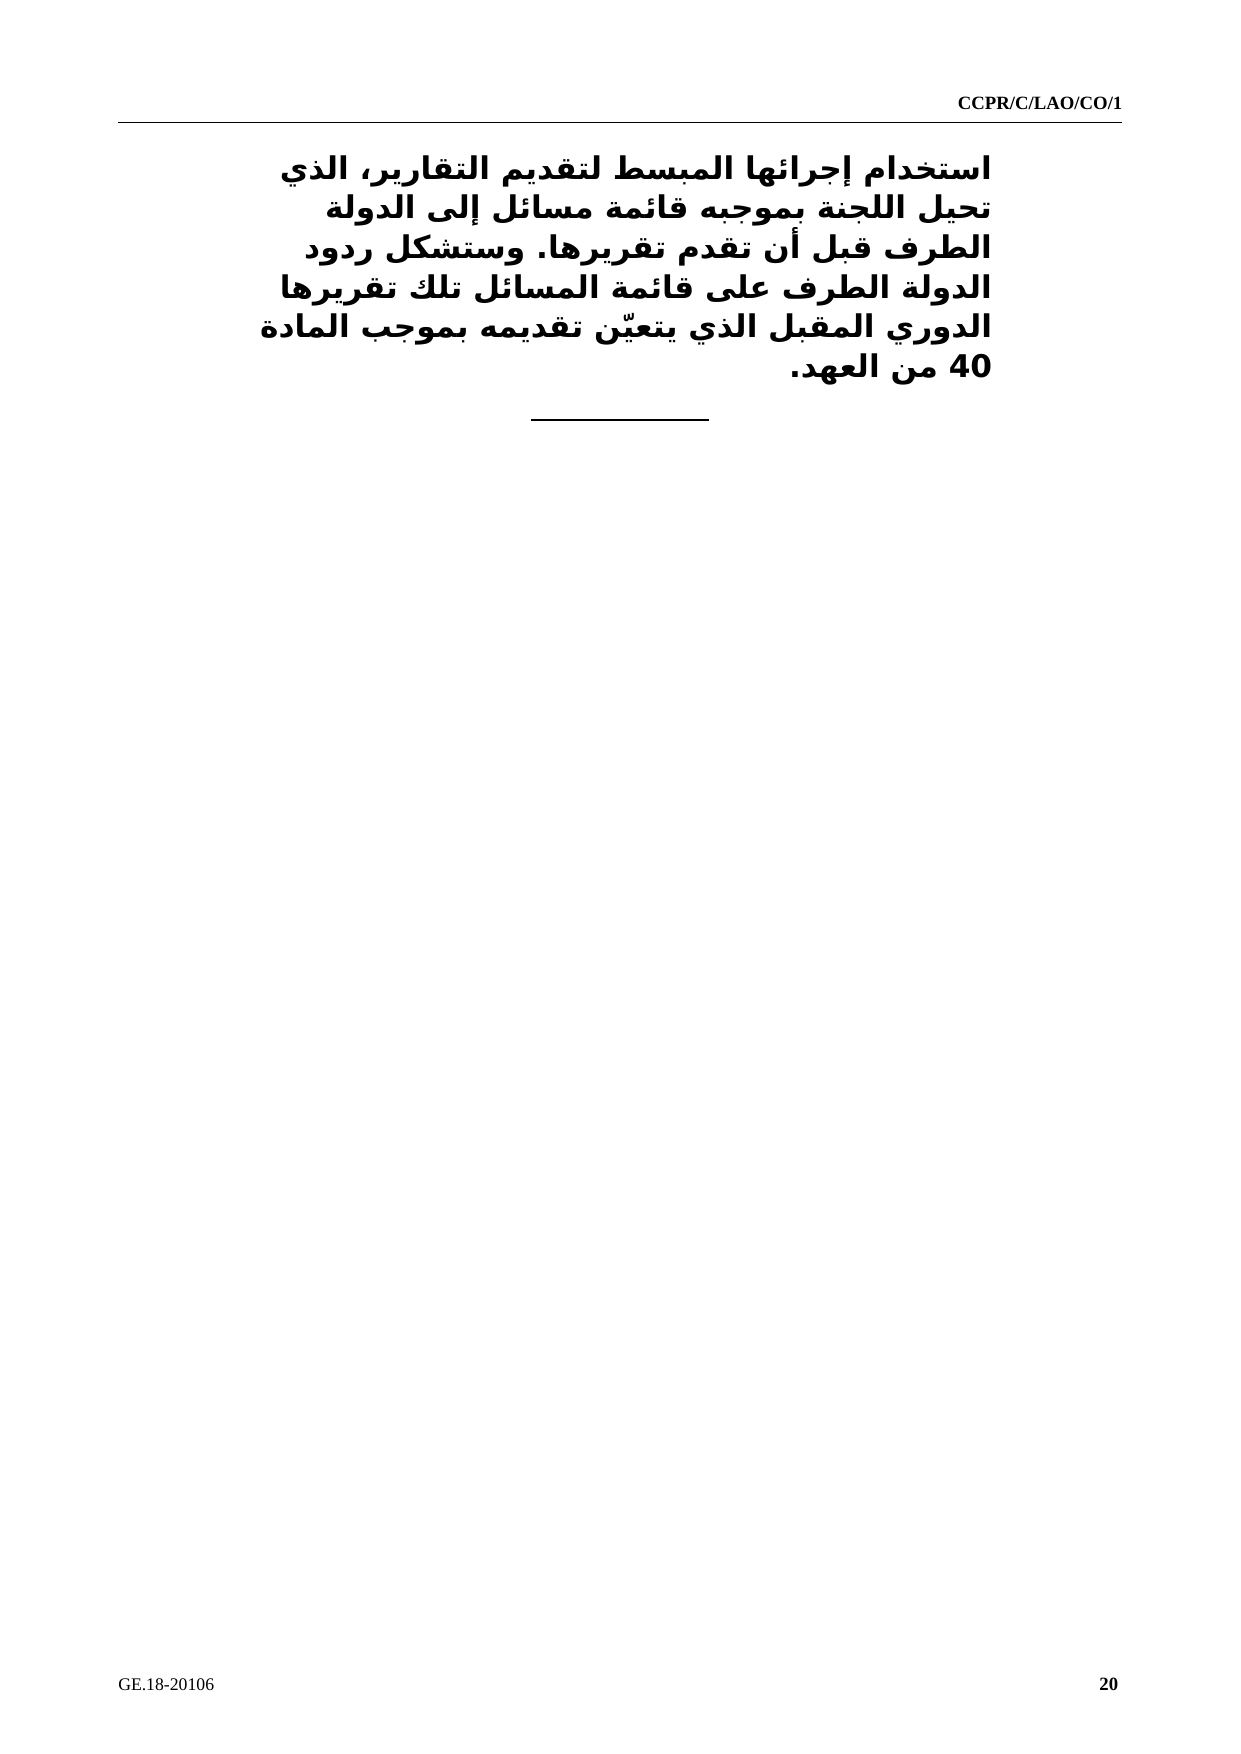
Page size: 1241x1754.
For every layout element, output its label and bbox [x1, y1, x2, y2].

text [248, 148, 992, 385]
